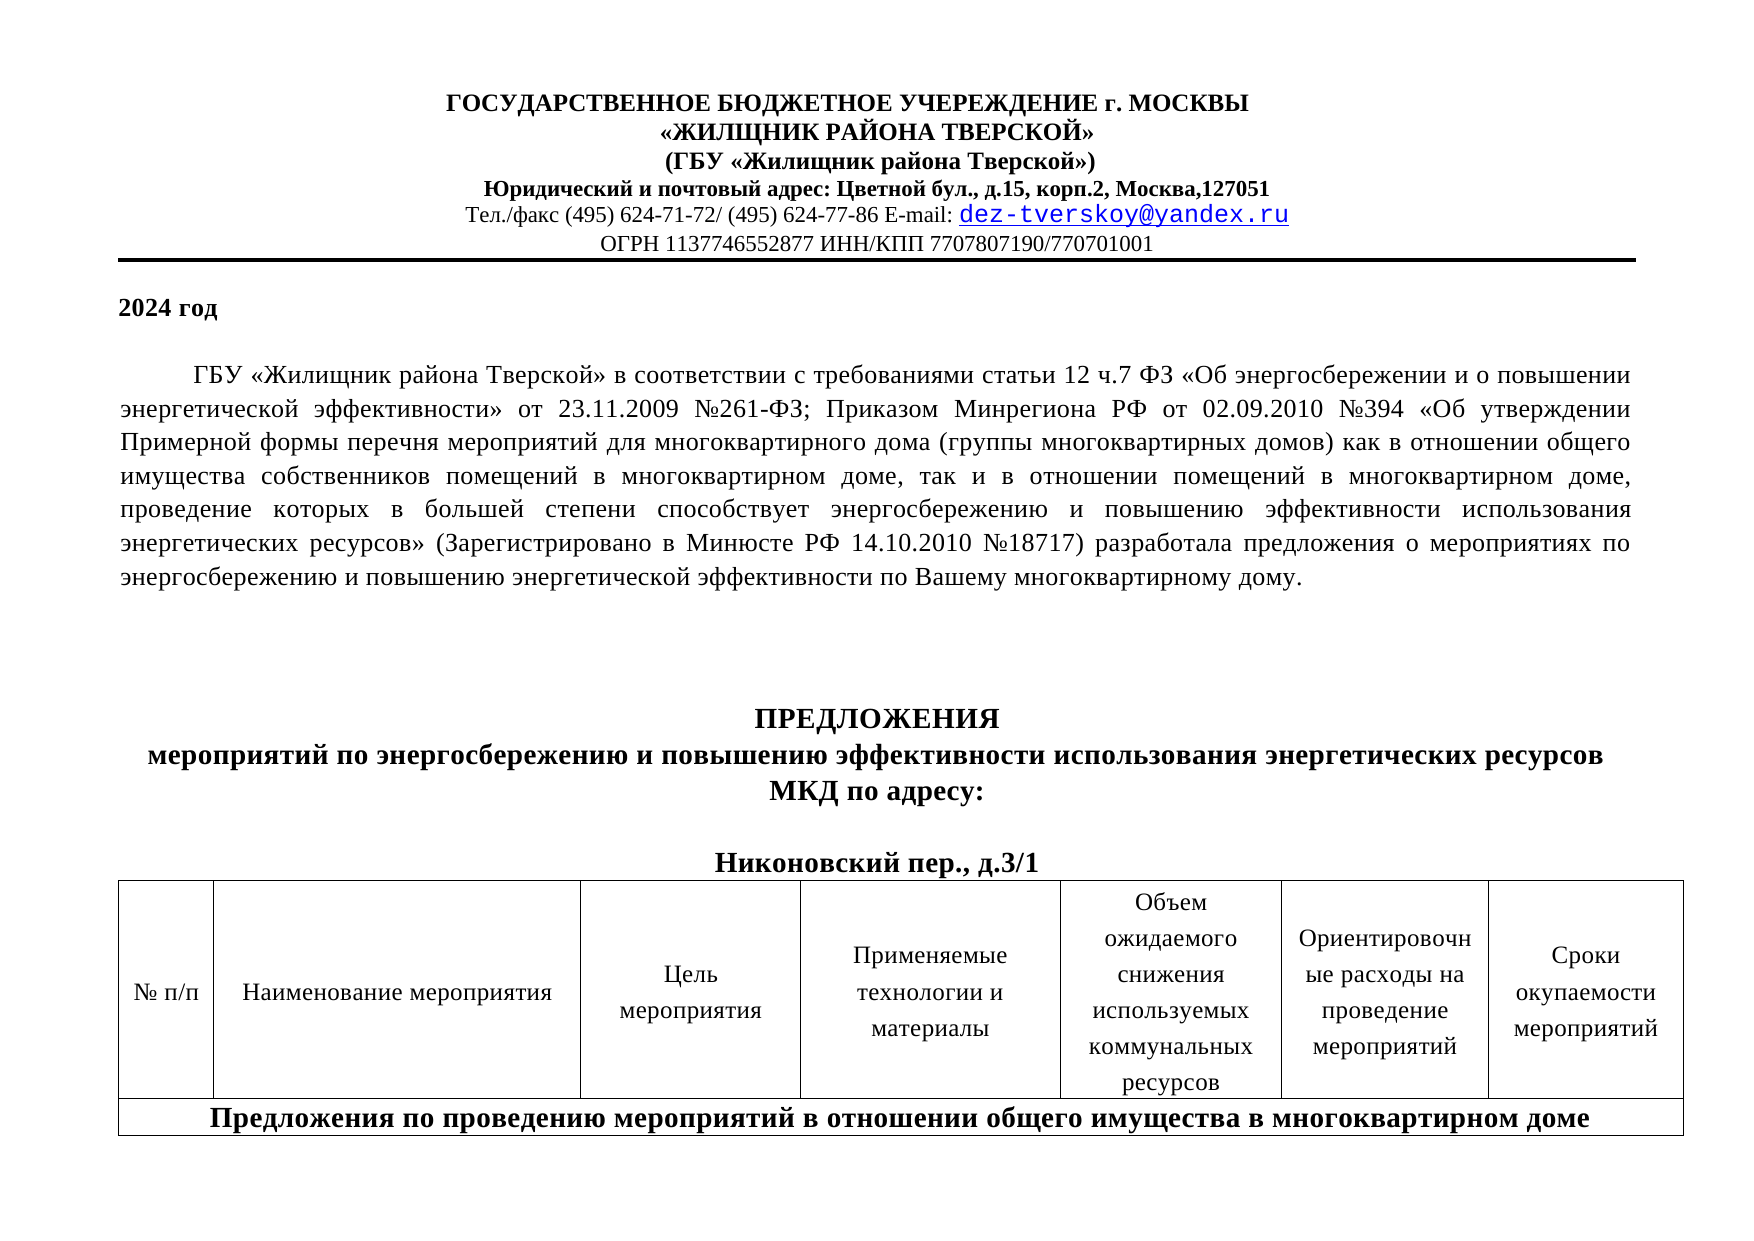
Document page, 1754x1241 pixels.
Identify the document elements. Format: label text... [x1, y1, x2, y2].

text ГОСУДАРСТВЕННОЕ БЮДЖЕТНОЕ УЧЕРЕЖДЕНИЕ г. МОСКВЫ [59, 88, 1636, 117]
table_header Цель мероприятия [581, 881, 800, 1097]
text мероприятий по энергосбережению и повышению эффективности использования энергетических ресурсов МКД по адресу: [118, 736, 1636, 808]
table_header Наименование мероприятия [214, 881, 580, 1097]
table_header Объем ожидаемого снижения используемых коммунальных ресурсов [1061, 881, 1281, 1097]
text 2024 год [118, 290, 1634, 323]
text Никоновский пер., д.3/1 [118, 844, 1636, 880]
text (ГБУ «Жилищник района Тверской») [118, 146, 1636, 175]
table_cell Предложения по проведению мероприятий в отношении общего имущества в многоквартирном доме [119, 1099, 1683, 1134]
text ГБУ «Жилищник района Тверской» в соответствии с требованиями статьи 12 ч.7 ФЗ «Об энергосбережении и о повышении энергетической эффективности» от 23.11.2009 №261-ФЗ; Приказом Минрегиона РФ от 02.09.2010 №394 «Об утверждении Примерной формы перечня мероприятий для многоквартирного дома (группы многоквартирных домов) как в отношении общего имущества собственников помещений в многоквартирном доме, так и в отношении помещений в многоквартирном доме, проведение которых в большей степени способствует энергосбережению и повышению эффективности использования энергетических ресурсов» (Зарегистрировано в Минюсте РФ 14.10.2010 №18717) разработала предложения о мероприятиях по энергосбережению и повышению энергетической эффективности по Вашему многоквартирному дому. [120, 357, 1634, 592]
table_header № п/п [119, 881, 213, 1097]
table_header Применяемые технологии и материалы [801, 881, 1060, 1097]
table_header Ориентировочные расходы на проведение мероприятий [1282, 881, 1488, 1097]
text ОГРН 1137746552877 ИНН/КПП 7707807190/770701001 [118, 230, 1636, 258]
text Тел./факс (495) 624-71-72/ (495) 624-77-86 E-mail: dez-tverskoy@yandex.ru [118, 201, 1636, 230]
text ПРЕДЛОЖЕНИЯ [118, 700, 1636, 736]
text Юридический и почтовый адрес: Цветной бул., д.15, корп.2, Москва,127051 [118, 175, 1636, 201]
table_header Сроки окупаемости мероприятий [1489, 881, 1683, 1097]
text «ЖИЛЩНИК РАЙОНА ТВЕРСКОЙ» [118, 117, 1636, 146]
